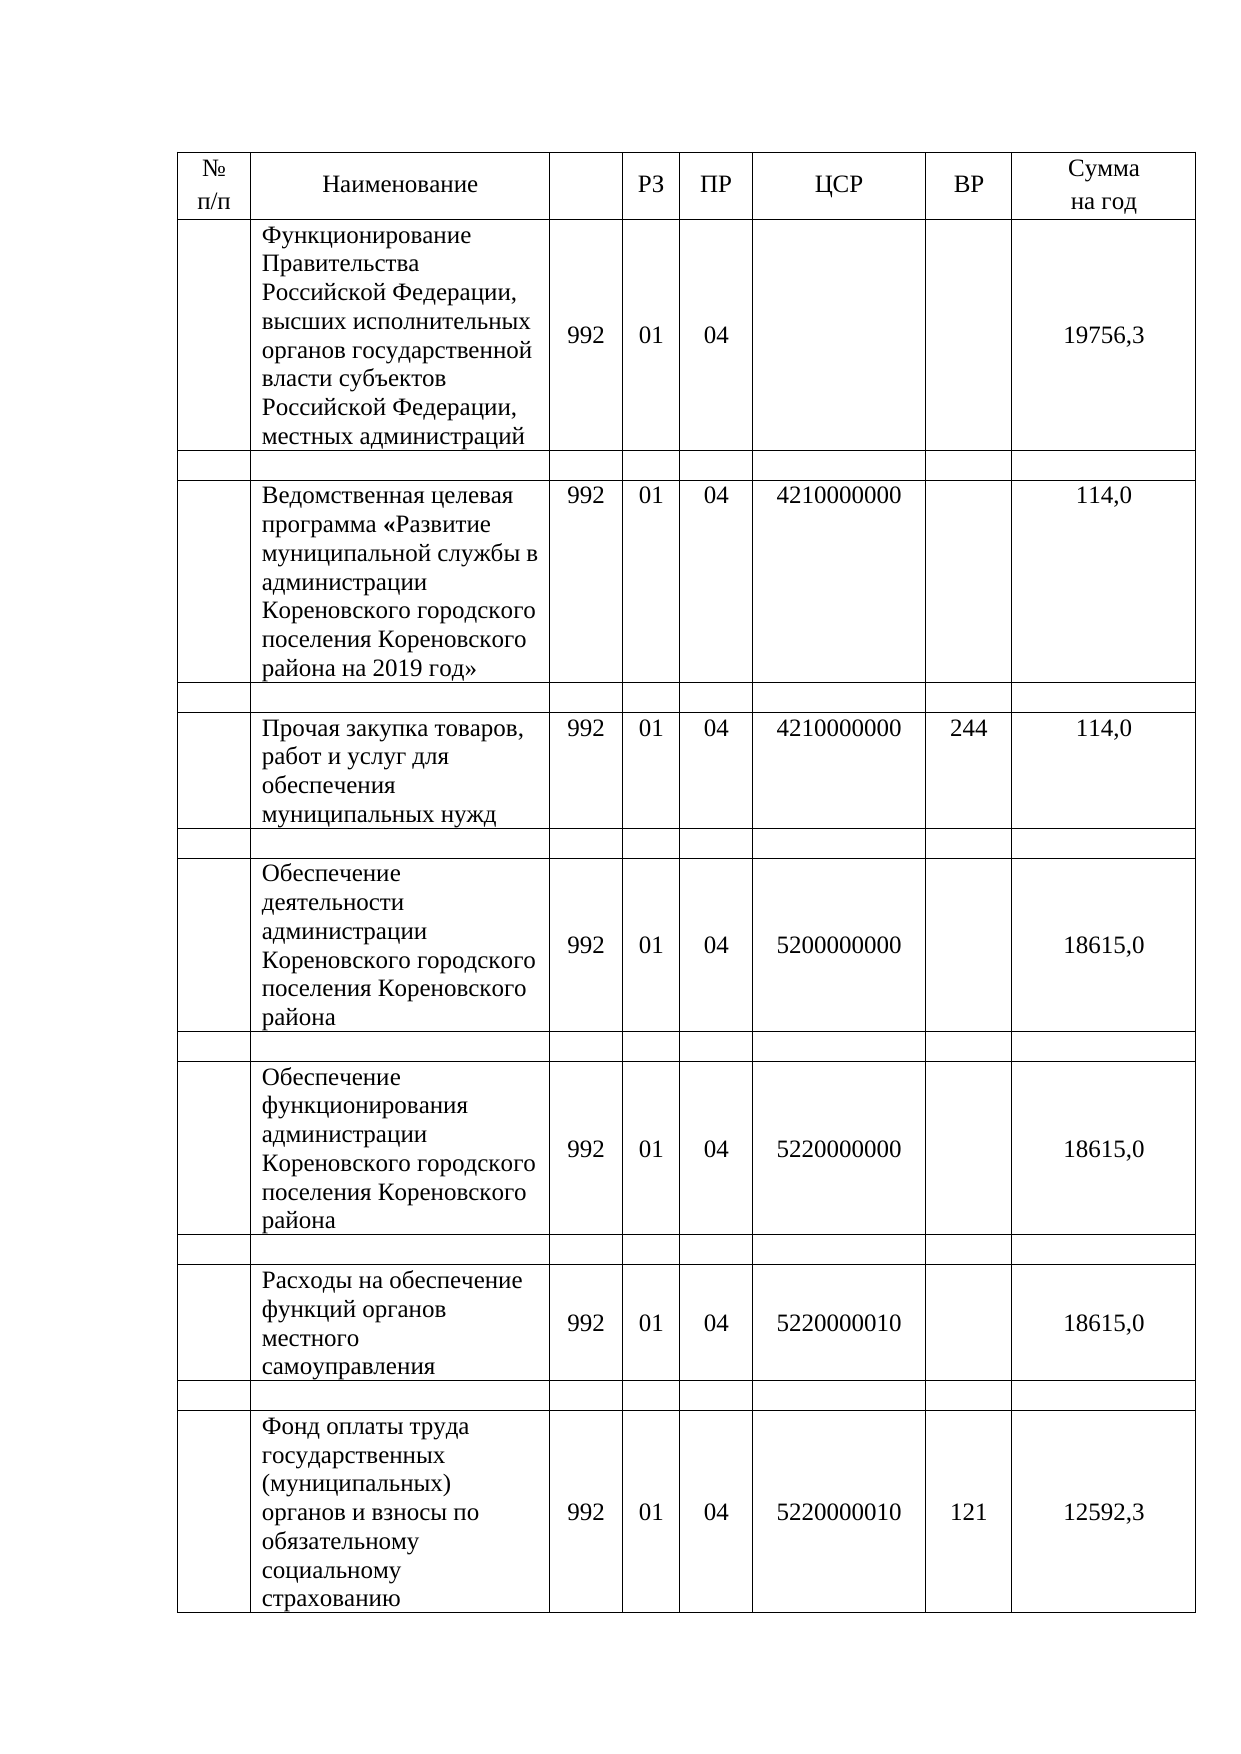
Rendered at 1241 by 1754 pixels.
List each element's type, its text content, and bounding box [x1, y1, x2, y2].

table_cell 244 [926, 713, 1011, 828]
table_cell [251, 1235, 549, 1264]
table_cell [178, 829, 250, 857]
table_cell [926, 481, 1011, 682]
table_cell 114,0 [1012, 481, 1195, 682]
table_cell Обеспечение функционирования администрации Кореновского городского поселения Кореновского района [251, 1062, 549, 1234]
table_cell Функционирование Правительства Российской Федерации, высших исполнительных органов государственной власти субъектов Российской Федерации, местных администраций [251, 220, 549, 450]
table_cell 12592,3 [1012, 1411, 1195, 1612]
table_cell 01 [623, 1265, 679, 1380]
table_cell [753, 829, 925, 857]
table_cell 19756,3 [1012, 220, 1195, 450]
table_cell 04 [680, 713, 752, 828]
table_header ПР [680, 153, 752, 219]
table_cell [251, 829, 549, 857]
table_cell [178, 683, 250, 712]
table_cell [680, 451, 752, 479]
table_cell [753, 1032, 925, 1061]
table_cell Расходы на обеспечение функций органов местного самоуправления [251, 1265, 549, 1380]
table_cell [178, 1265, 250, 1380]
table_cell 01 [623, 220, 679, 450]
table_cell [550, 1381, 622, 1410]
table_header ЦСР [753, 153, 925, 219]
table_cell [178, 713, 250, 828]
table_header РЗ [623, 153, 679, 219]
table_cell [680, 829, 752, 857]
table_cell 04 [680, 220, 752, 450]
table_cell 992 [550, 713, 622, 828]
table_cell 04 [680, 481, 752, 682]
table_cell 04 [680, 1062, 752, 1234]
table_cell [926, 1265, 1011, 1380]
table_cell [623, 1381, 679, 1410]
table_cell [1012, 1032, 1195, 1061]
table_cell [178, 859, 250, 1031]
table_cell Фонд оплаты труда государственных (муниципальных) органов и взносы по обязательному социальному страхованию [251, 1411, 549, 1612]
table_cell [550, 451, 622, 479]
table_cell [753, 1235, 925, 1264]
table_cell 18615,0 [1012, 859, 1195, 1031]
table_cell Прочая закупка товаров, работ и услуг для обеспечения муниципальных нужд [251, 713, 549, 828]
table_cell [623, 1032, 679, 1061]
table_cell 992 [550, 481, 622, 682]
table_header ВР [926, 153, 1011, 219]
table_cell [623, 829, 679, 857]
table_cell [550, 683, 622, 712]
table_cell 992 [550, 859, 622, 1031]
table_cell [753, 451, 925, 479]
table_cell [926, 220, 1011, 450]
table_cell [680, 1381, 752, 1410]
table_header Сумма на год [1012, 153, 1195, 219]
table_cell 992 [550, 1062, 622, 1234]
table_cell [178, 481, 250, 682]
table_cell [1012, 1381, 1195, 1410]
table_cell 04 [680, 1411, 752, 1612]
table_cell [926, 1235, 1011, 1264]
table_cell [926, 451, 1011, 479]
table_cell [926, 1062, 1011, 1234]
table_cell Ведомственная целевая программа «Развитие муниципальной службы в администрации Кореновского городского поселения Кореновского района на 2019 год» [251, 481, 549, 682]
table_cell [178, 1062, 250, 1234]
table_cell 5220000010 [753, 1411, 925, 1612]
table_cell [623, 451, 679, 479]
table_cell [926, 683, 1011, 712]
table_cell [926, 859, 1011, 1031]
table_cell [680, 1235, 752, 1264]
table_cell [623, 683, 679, 712]
table_cell 01 [623, 1411, 679, 1612]
table_header № п/п [178, 153, 250, 219]
table_cell [178, 220, 250, 450]
table_cell 5200000000 [753, 859, 925, 1031]
table_cell [753, 220, 925, 450]
table_cell [623, 1235, 679, 1264]
table_cell 992 [550, 1411, 622, 1612]
table_cell [926, 1032, 1011, 1061]
table_cell 01 [623, 1062, 679, 1234]
table_cell [178, 1381, 250, 1410]
table_cell 04 [680, 859, 752, 1031]
table_cell [753, 683, 925, 712]
table_cell [680, 683, 752, 712]
table_cell [251, 683, 549, 712]
table_cell 4210000000 [753, 481, 925, 682]
table_cell [680, 1032, 752, 1061]
table_cell Обеспечение деятельности администрации Кореновского городского поселения Кореновского района [251, 859, 549, 1031]
table_cell [550, 829, 622, 857]
table_cell 18615,0 [1012, 1265, 1195, 1380]
table_cell [550, 1032, 622, 1061]
table_cell 5220000010 [753, 1265, 925, 1380]
table_cell [178, 1032, 250, 1061]
table_cell [251, 451, 549, 479]
table_cell [926, 829, 1011, 857]
table_cell 114,0 [1012, 713, 1195, 828]
table_cell [1012, 683, 1195, 712]
table_cell 992 [550, 1265, 622, 1380]
table_cell 01 [623, 859, 679, 1031]
table_cell 01 [623, 481, 679, 682]
table_cell [251, 1381, 549, 1410]
table_cell [178, 1411, 250, 1612]
table_cell [1012, 451, 1195, 479]
table_cell 18615,0 [1012, 1062, 1195, 1234]
table_cell 5220000000 [753, 1062, 925, 1234]
table_cell 04 [680, 1265, 752, 1380]
table_cell 4210000000 [753, 713, 925, 828]
table_cell [178, 1235, 250, 1264]
table_header [550, 153, 622, 219]
table_cell [926, 1381, 1011, 1410]
table_cell [1012, 829, 1195, 857]
table_cell 121 [926, 1411, 1011, 1612]
table_cell [251, 1032, 549, 1061]
table_cell 01 [623, 713, 679, 828]
table_cell [550, 1235, 622, 1264]
table_cell [178, 451, 250, 479]
table_header Наименование [251, 153, 549, 219]
table_cell [753, 1381, 925, 1410]
table_cell [1012, 1235, 1195, 1264]
table_cell 992 [550, 220, 622, 450]
